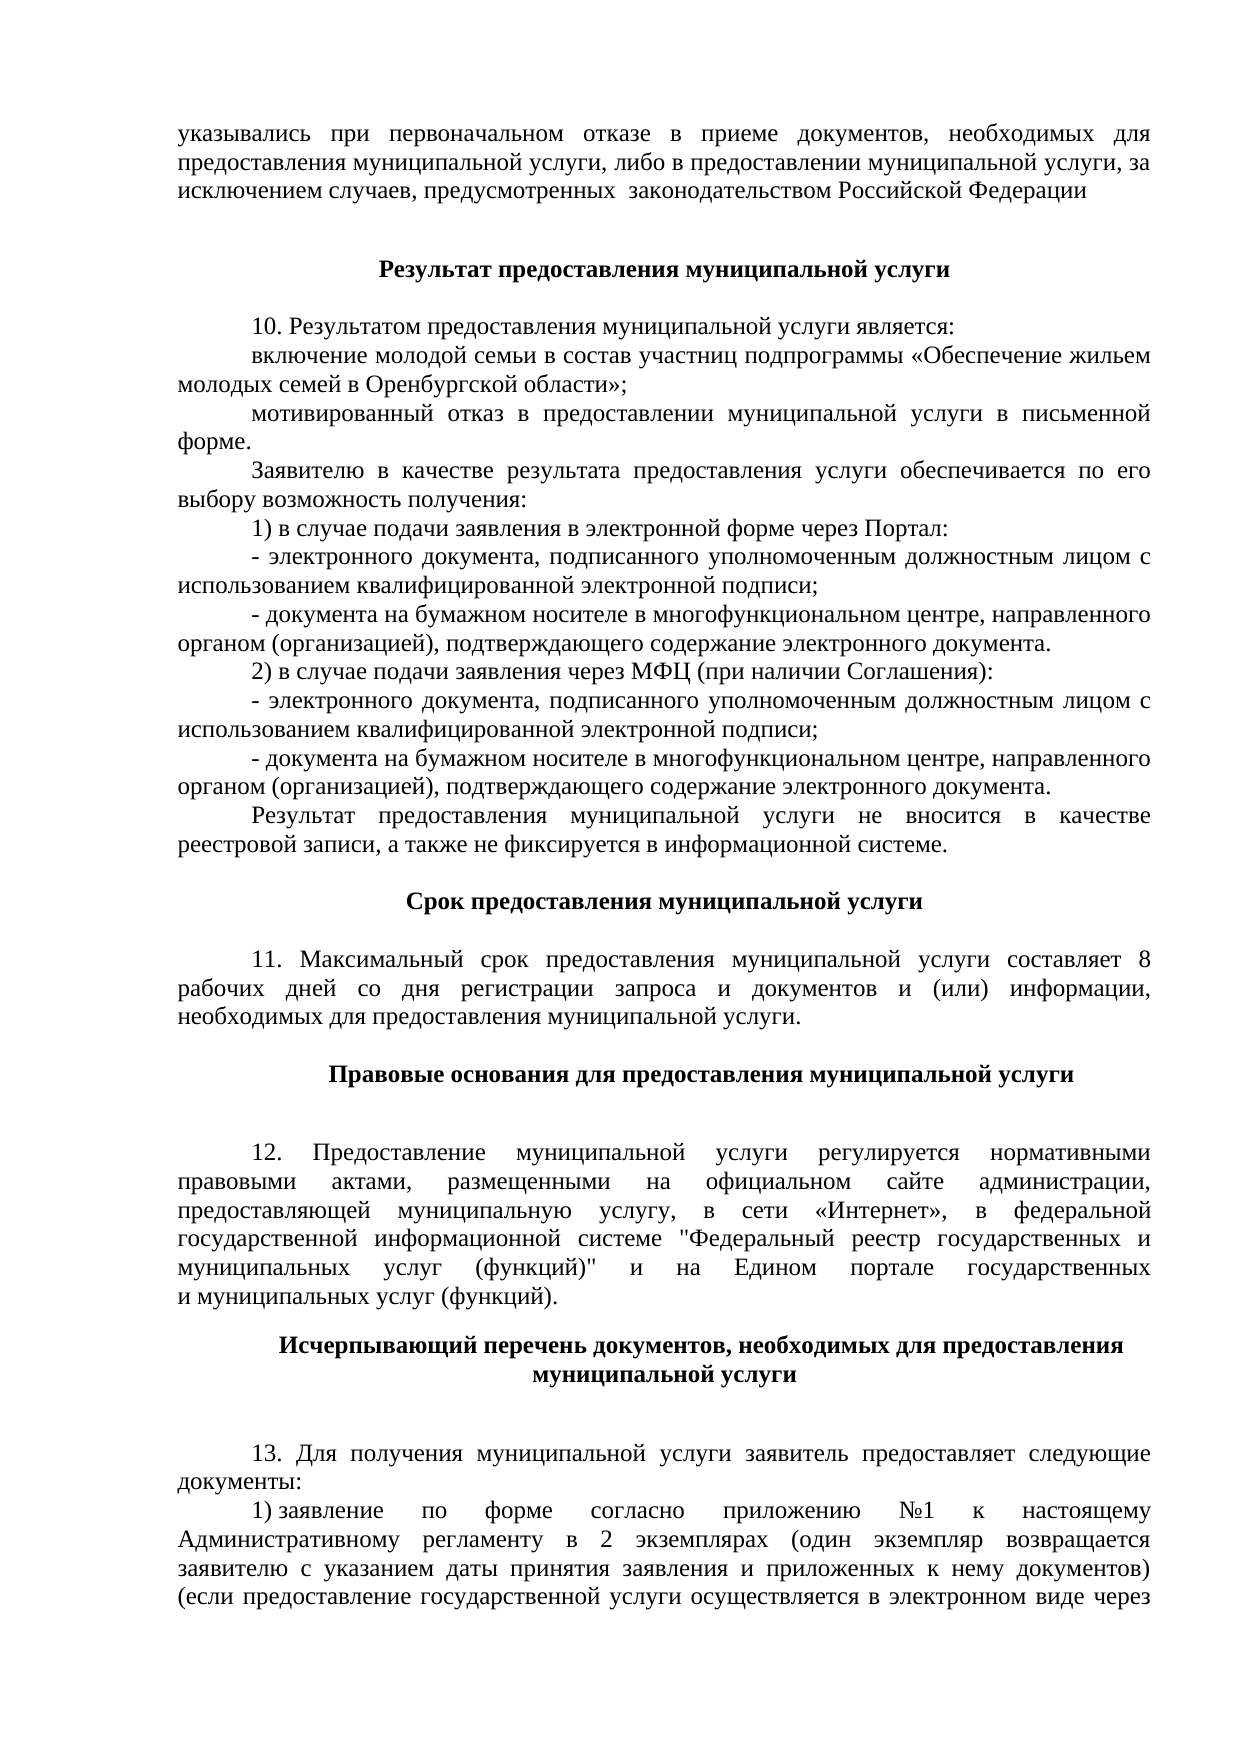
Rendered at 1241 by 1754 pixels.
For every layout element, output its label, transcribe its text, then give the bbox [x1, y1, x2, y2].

text включение молодой семьи в состав участниц подпрограммы «Обеспечение жильем молодых семей в Оренбургской области»; [177, 340, 1152, 398]
text Правовые основания для предоставления муниципальной услуги [177, 1059, 1152, 1088]
text Исчерпывающий перечень документов, необходимых для предоставления муниципальной услуги [177, 1331, 1152, 1388]
text 2) в случае подачи заявления через МФЦ (при наличии Соглашения): [177, 656, 1152, 685]
text 12. Предоставление муниципальной услуги регулируется нормативными правовыми актами, размещенными на официальном сайте администрации, предоставляющей муниципальную услугу, в сети «Интернет», в федеральной государственной информационной системе "Федеральный реестр государственных и муниципальных услуг (функций)" и на Едином портале государственных и муниципальных услуг (функций). [177, 1137, 1152, 1310]
text 13. Для получения муниципальной услуги заявитель предоставляет следующие документы: [177, 1438, 1152, 1495]
text - документа на бумажном носителе в многофункциональном центре, направленного органом (организацией), подтверждающего содержание электронного документа. [177, 599, 1152, 656]
text Срок предоставления муниципальной услуги [177, 886, 1152, 915]
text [177, 118, 1152, 204]
text 1) в случае подачи заявления в электронной форме через Портал: [177, 513, 1152, 541]
text - электронного документа, подписанного уполномоченным должностным лицом с использованием квалифицированной электронной подписи; [177, 541, 1152, 599]
text мотивированный отказ в предоставлении муниципальной услуги в письменной форме. [177, 398, 1152, 455]
text Результат предоставления муниципальной услуги не вносится в качестве реестровой записи, а также не фиксируется в информационной системе. [177, 800, 1152, 858]
text - документа на бумажном носителе в многофункциональном центре, направленного органом (организацией), подтверждающего содержание электронного документа. [177, 743, 1152, 800]
text 10. Результатом предоставления муниципальной услуги является: [177, 311, 1152, 340]
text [177, 1495, 1152, 1610]
text - электронного документа, подписанного уполномоченным должностным лицом с использованием квалифицированной электронной подписи; [177, 685, 1152, 743]
text Результат предоставления муниципальной услуги [177, 254, 1152, 283]
text Заявителю в качестве результата предоставления услуги обеспечивается по его выбору возможность получения: [177, 455, 1152, 513]
text 11. Максимальный срок предоставления муниципальной услуги составляет 8 рабочих дней со дня регистрации запроса и документов и (или) информации, необходимых для предоставления муниципальной услуги. [177, 944, 1152, 1030]
